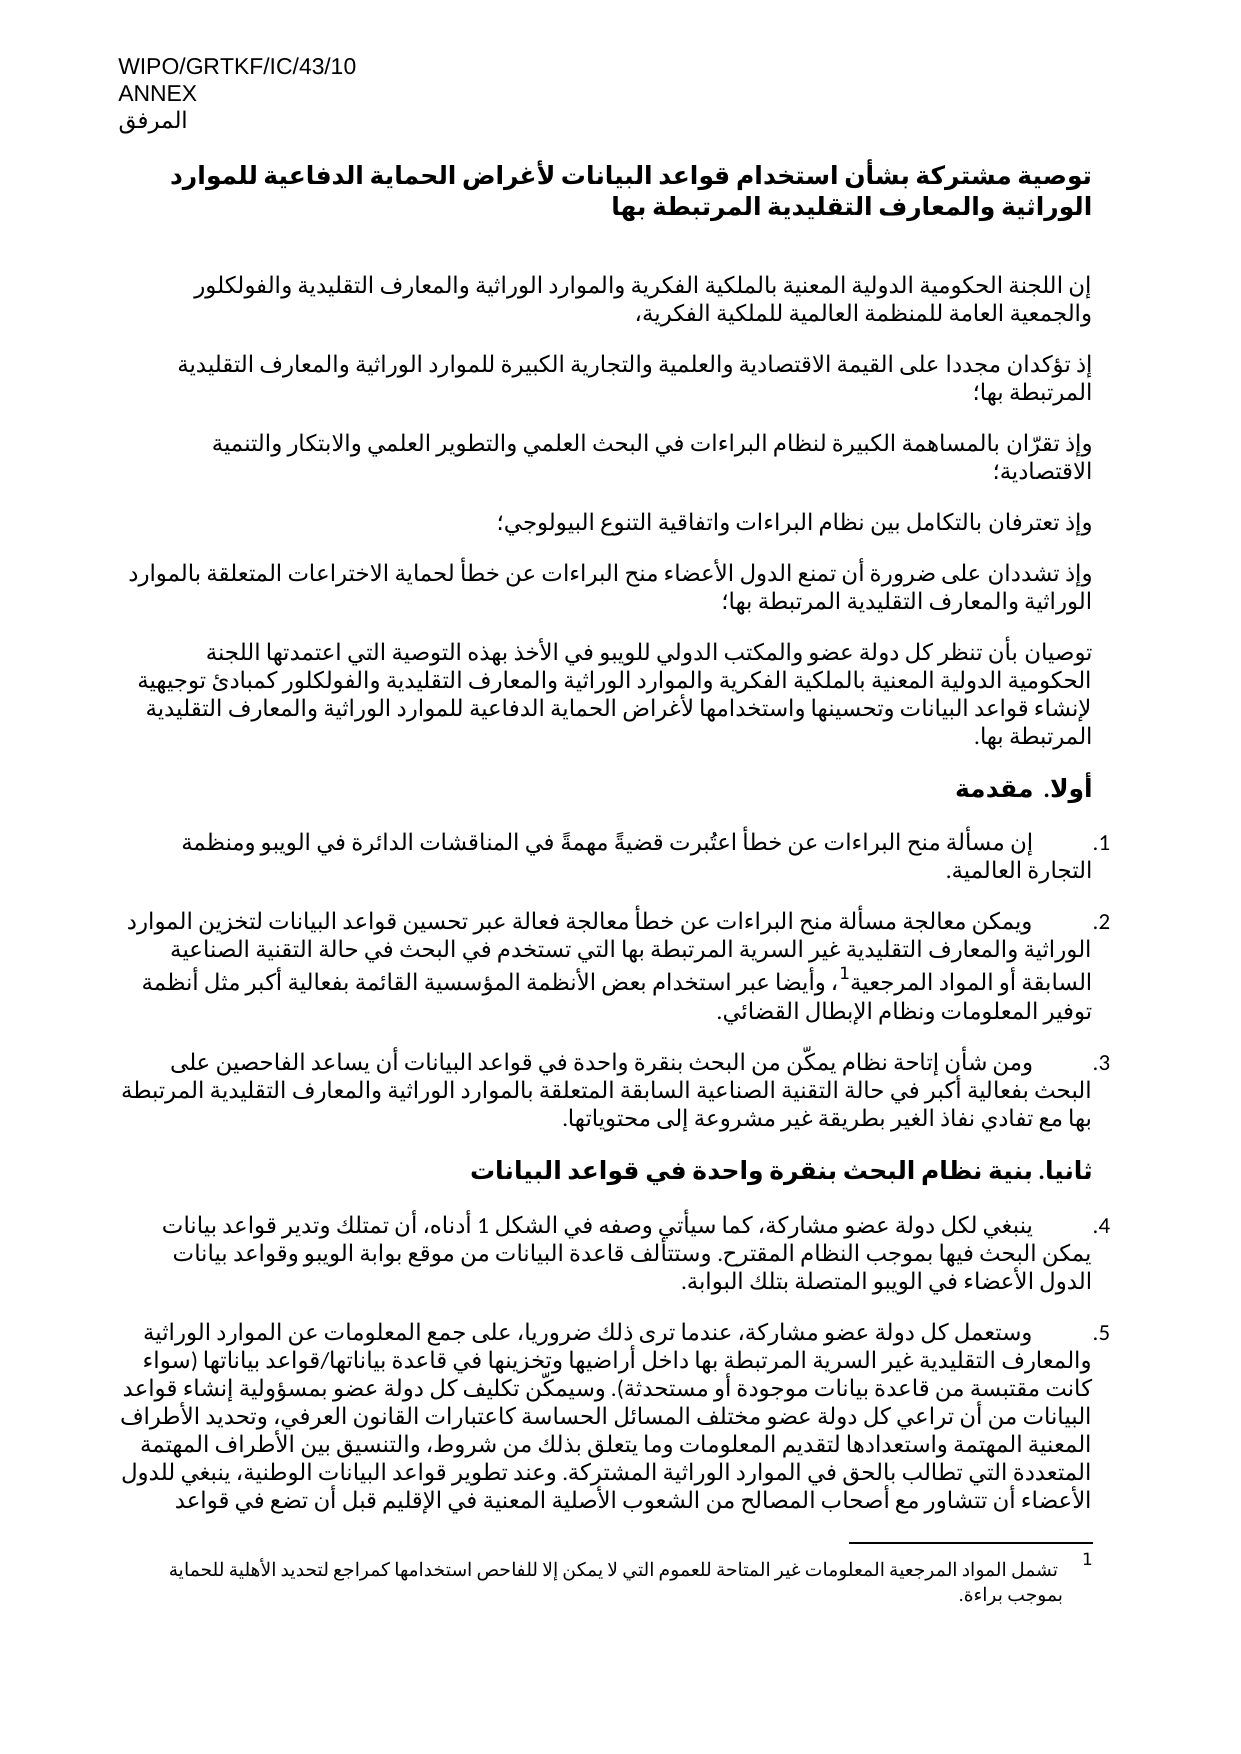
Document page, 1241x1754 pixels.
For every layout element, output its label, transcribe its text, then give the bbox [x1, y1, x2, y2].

text وإذ تشددان على ضرورة أن تمنع الدول الأعضاء منح البراءات عن خطأ لحماية الاختراعات المتعلقة بالموارد الوراثية والمعارف التقليدية المرتبطة بها؛ [118, 559, 1092, 615]
subtitle توصية مشتركة بشأن استخدام قواعد البيانات لأغراض الحماية الدفاعية للموارد الوراثية والمعارف التقليدية المرتبطة بها [118, 160, 1092, 221]
list ومن شأن إتاحة نظام يمكّن من البحث بنقرة واحدة في قواعد البيانات أن يساعد الفاحصين على البحث بفعالية أكبر في حالة التقنية الصناعية السابقة المتعلقة بالموارد الوراثية والمعارف التقليدية المرتبطة بها مع تفادي نفاذ الغير بطريقة غير مشروعة إلى محتوياتها. [118, 1048, 1092, 1132]
subtitle ثانيا. بنية نظام البحث بنقرة واحدة في قواعد البيانات [118, 1155, 1092, 1186]
text إن اللجنة الحكومية الدولية المعنية بالملكية الفكرية والموارد الوراثية والمعارف التقليدية والفولكلور والجمعية العامة للمنظمة العالمية للملكية الفكرية، [118, 271, 1092, 327]
text وإذ تقرّان بالمساهمة الكبيرة لنظام البراءات في البحث العلمي والتطوير العلمي والابتكار والتنمية الاقتصادية؛ [118, 429, 1092, 485]
text وإذ تعترفان بالتكامل بين نظام البراءات واتفاقية التنوع البيولوجي؛ [118, 508, 1092, 536]
list إن مسألة منح البراءات عن خطأ اعتُبرت قضيةً مهمةً في المناقشات الدائرة في الويبو ومنظمة التجارة العالمية. [118, 828, 1092, 884]
text إذ تؤكدان مجددا على القيمة الاقتصادية والعلمية والتجارية الكبيرة للموارد الوراثية والمعارف التقليدية المرتبطة بها؛ [118, 350, 1092, 406]
list ويمكن معالجة مسألة منح البراءات عن خطأ معالجة فعالة عبر تحسين قواعد البيانات لتخزين الموارد الوراثية والمعارف التقليدية غير السرية المرتبطة بها التي تستخدم في البحث في حالة التقنية الصناعية السابقة أو المواد المرجعية، وأيضا عبر استخدام بعض الأنظمة المؤسسية القائمة بفعالية أكبر مثل أنظمة توفير المعلومات ونظام الإبطال القضائي. [118, 907, 1092, 1026]
subtitle أولا. مقدمة [118, 773, 1092, 803]
text توصيان بأن تنظر كل دولة عضو والمكتب الدولي للويبو في الأخذ بهذه التوصية التي اعتمدتها اللجنة الحكومية الدولية المعنية بالملكية الفكرية والموارد الوراثية والمعارف التقليدية والفولكلور كمبادئ توجيهية لإنشاء قواعد البيانات وتحسينها واستخدامها لأغراض الحماية الدفاعية للموارد الوراثية والمعارف التقليدية المرتبطة بها. [118, 638, 1092, 750]
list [118, 1318, 1092, 1514]
list ينبغي لكل دولة عضو مشاركة، كما سيأتي وصفه في الشكل 1 أدناه، أن تمتلك وتدير قواعد بيانات يمكن البحث فيها بموجب النظام المقترح. وستتألف قاعدة البيانات من موقع بوابة الويبو وقواعد بيانات الدول الأعضاء في الويبو المتصلة بتلك البوابة. [118, 1211, 1092, 1295]
